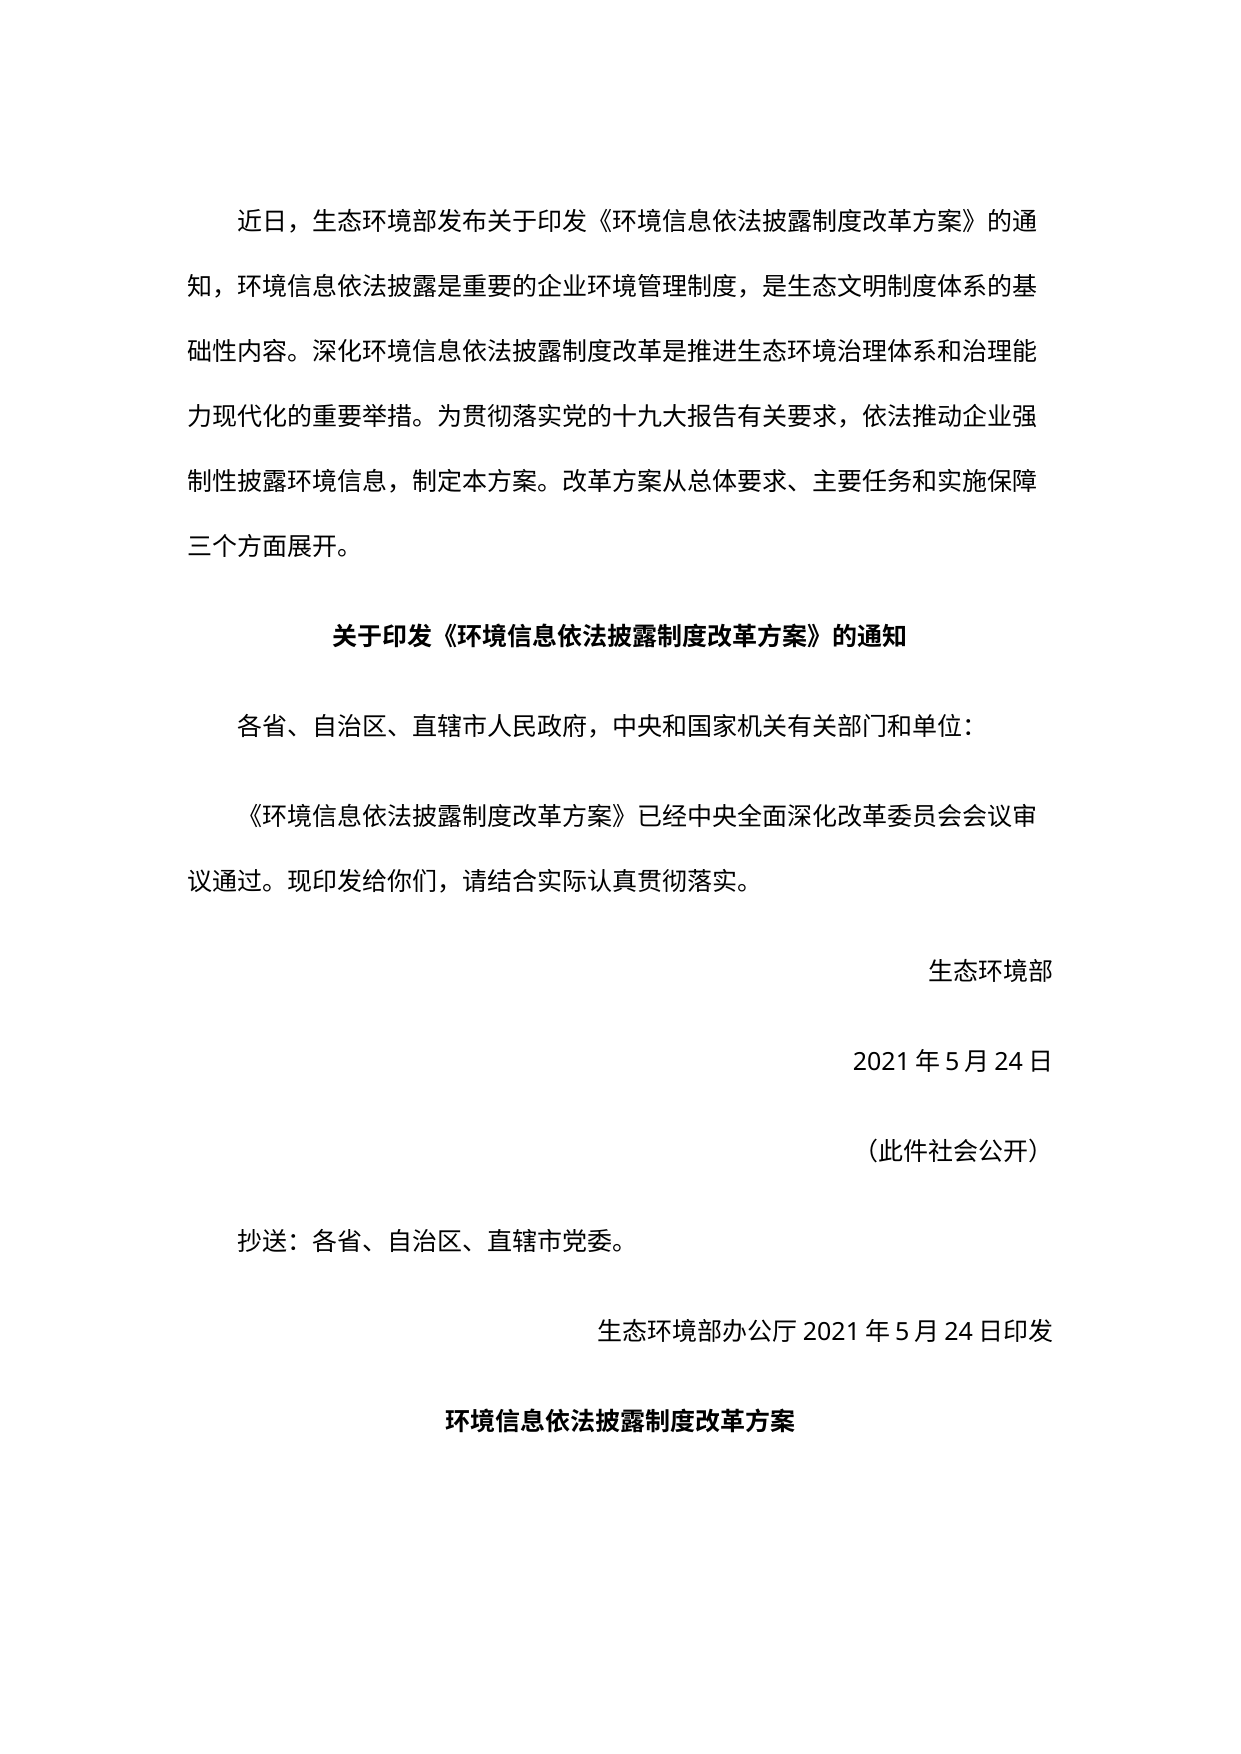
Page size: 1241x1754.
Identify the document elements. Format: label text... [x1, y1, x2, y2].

text 各省、自治区、直辖市人民政府，中央和国家机关有关部门和单位： [187, 692, 1053, 757]
text 生态环境部办公厅2021年5月24日印发 [187, 1297, 1053, 1362]
text 2021年5月24日 [187, 1027, 1053, 1092]
text 抄送：各省、自治区、直辖市党委。 [187, 1207, 1053, 1272]
text 关于印发《环境信息依法披露制度改革方案》的通知 [187, 602, 1053, 667]
text 近日，生态环境部发布关于印发《环境信息依法披露制度改革方案》的通知，环境信息依法披露是重要的企业环境管理制度，是生态文明制度体系的基础性内容。深化环境信息依法披露制度改革是推进生态环境治理体系和治理能力现代化的重要举措。为贯彻落实党的十九大报告有关要求，依法推动企业强制性披露环境信息，制定本方案。改革方案从总体要求、主要任务和实施保障三个方面展开。 [187, 187, 1053, 577]
text 环境信息依法披露制度改革方案 [187, 1387, 1053, 1452]
text 生态环境部 [187, 937, 1053, 1002]
text 《环境信息依法披露制度改革方案》已经中央全面深化改革委员会会议审议通过。现印发给你们，请结合实际认真贯彻落实。 [187, 782, 1053, 912]
text （此件社会公开） [187, 1117, 1053, 1182]
